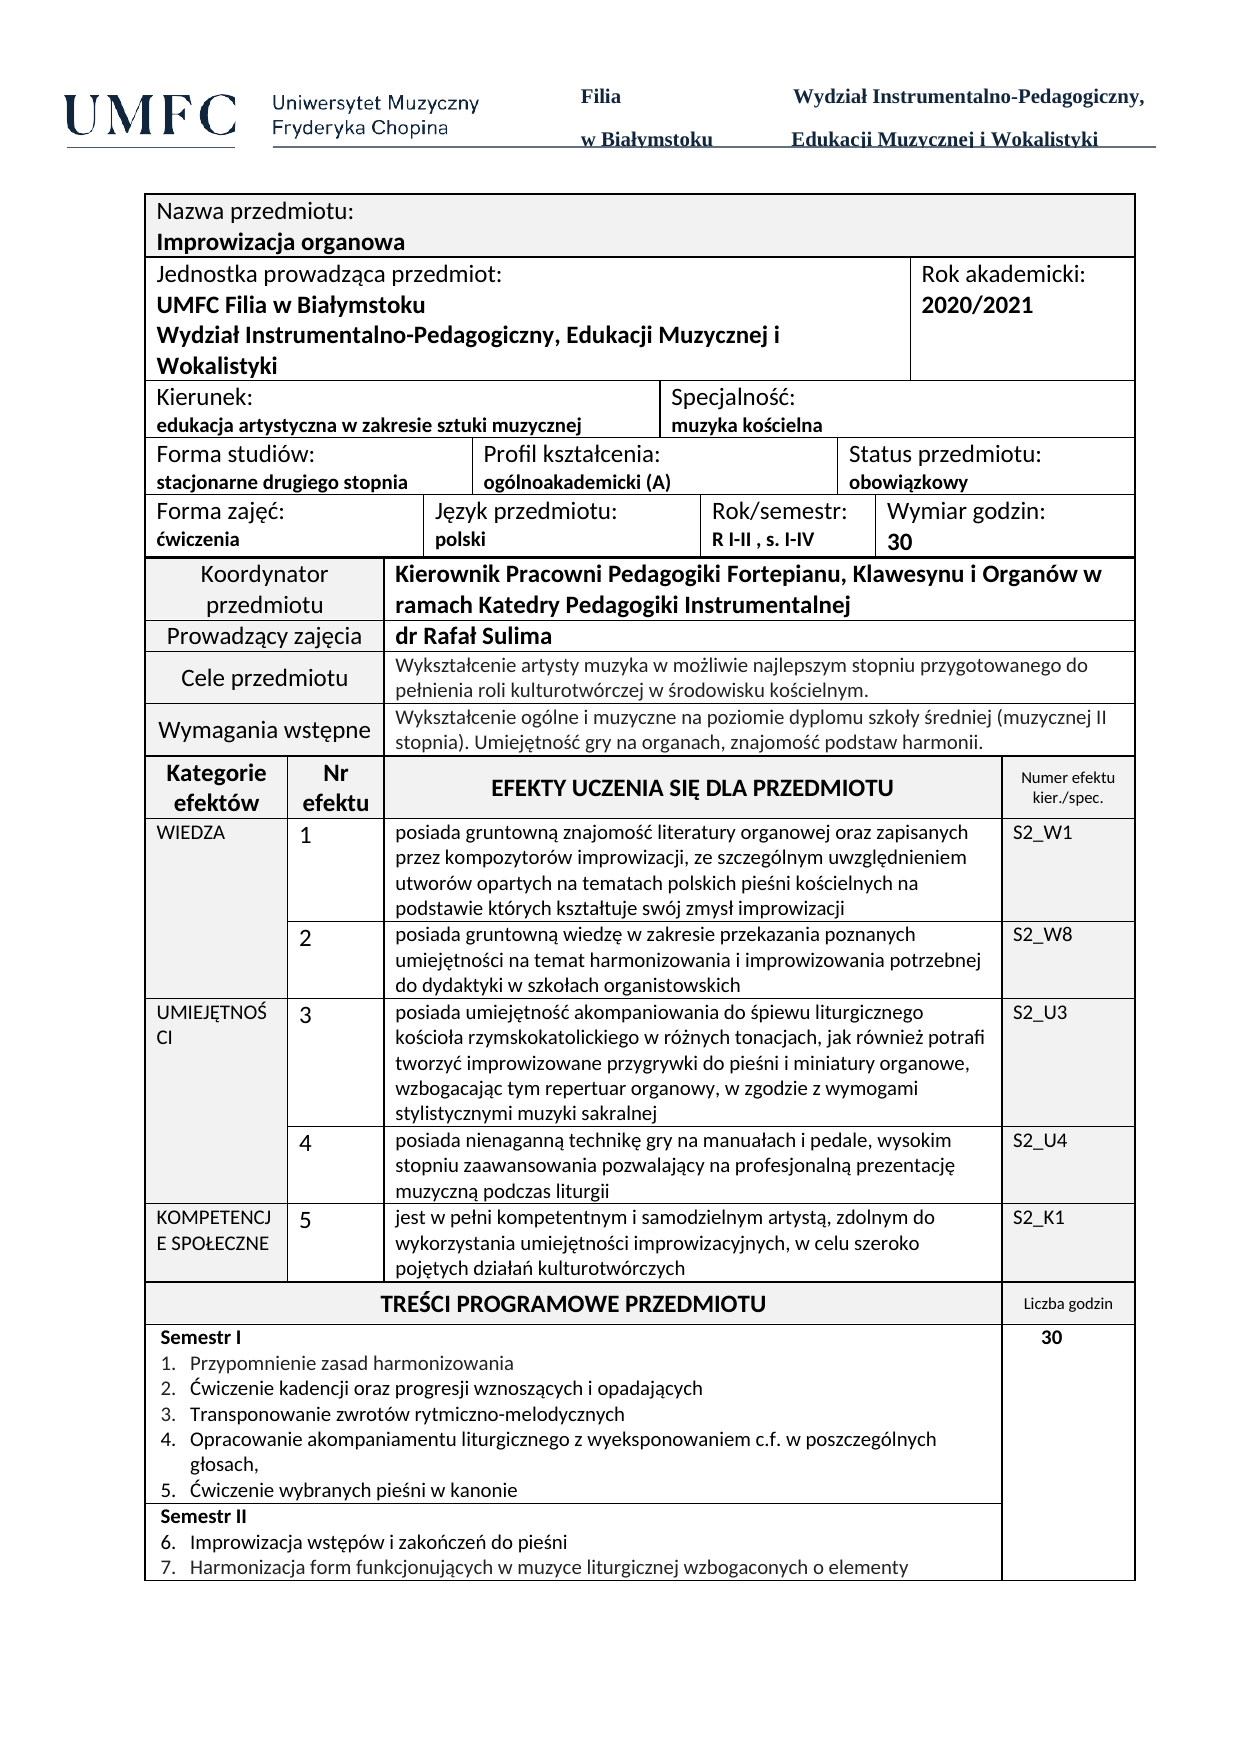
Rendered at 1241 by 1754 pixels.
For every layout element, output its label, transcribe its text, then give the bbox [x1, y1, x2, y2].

table_cell Profil kształcenia: ogólnoakademicki (A) [473, 438, 837, 494]
table_cell Kierownik Pracowni Pedagogiki Fortepianu, Klawesynu i Organów w ramach Katedry Pedagogiki Instrumentalnej [385, 559, 1134, 619]
table_cell Forma zajęć: ćwiczenia [146, 495, 423, 556]
table_cell UMIEJĘTNOŚCI [146, 999, 287, 1203]
table_cell Numer efektu kier./spec. [1003, 757, 1134, 818]
table_cell Liczba godzin [1003, 1283, 1134, 1323]
table_cell Wymiar godzin: 30 [876, 495, 1134, 556]
table_cell S2_U4 [1003, 1127, 1134, 1203]
table_cell posiada umiejętność akompaniowania do śpiewu liturgicznego kościoła rzymskokatolickiego w różnych tonacjach, jak również potrafi tworzyć improwizowane przygrywki do pieśni i miniatury organowe, wzbogacając tym repertuar organowy, w zgodzie z wymogami stylistycznymi muzyki sakralnej [385, 999, 1001, 1126]
table_cell Kierunek: edukacja artystyczna w zakresie sztuki muzycznej [146, 381, 659, 437]
table_cell 4 [288, 1127, 383, 1203]
table_cell Wykształcenie ogólne i muzyczne na poziomie dyplomu szkoły średniej (muzycznej II stopnia). Umiejętność gry na organach, znajomość podstaw harmonii. [385, 704, 1134, 755]
table_cell Wymagania wstępne [146, 704, 383, 755]
table_cell EFEKTY UCZENIA SIĘ DLA PRZEDMIOTU [385, 757, 1001, 818]
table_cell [146, 1504, 1001, 1580]
table_cell 3 [288, 999, 383, 1126]
table_cell Język przedmiotu: polski [424, 495, 700, 556]
table_cell Rok akademicki: 2020/2021 [911, 258, 1134, 380]
table_cell Rok/semestr: R I-II , s. I-IV [701, 495, 875, 556]
table_cell Kategorie efektów [146, 757, 287, 818]
table_cell KOMPETENCJE SPOŁECZNE [146, 1204, 287, 1281]
table_cell Prowadzący zajęcia [146, 621, 383, 651]
table_cell posiada gruntowną wiedzę w zakresie przekazania poznanych umiejętności na temat harmonizowania i improwizowania potrzebnej do dydaktyki w szkołach organistowskich [385, 922, 1001, 998]
table_cell Nr efektu [288, 757, 383, 818]
table_cell S2_K1 [1003, 1204, 1134, 1281]
table_cell Semestr I Przypomnienie zasad harmonizowania Ćwiczenie kadencji oraz progresji wznoszących i opadających Transponowanie zwrotów rytmiczno-melodycznych Opracowanie akompaniamentu liturgicznego z wyeksponowaniem c.f. w poszczególnych głosach, Ćwiczenie wybranych pieśni w kanonie [146, 1325, 1001, 1502]
table_cell 2 [288, 922, 383, 998]
table_cell 30 [1003, 1325, 1134, 1580]
table_cell 1 [288, 819, 383, 921]
table_cell Forma studiów: stacjonarne drugiego stopnia [146, 438, 472, 494]
table_header Nazwa przedmiotu: Improwizacja organowa [146, 195, 1134, 256]
table_cell dr Rafał Sulima [385, 621, 1134, 651]
table_cell jest w pełni kompetentnym i samodzielnym artystą, zdolnym do wykorzystania umiejętności improwizacyjnych, w celu szeroko pojętych działań kulturotwórczych [385, 1204, 1001, 1281]
table_cell posiada gruntowną znajomość literatury organowej oraz zapisanych przez kompozytorów improwizacji, ze szczególnym uwzględnieniem utworów opartych na tematach polskich pieśni kościelnych na podstawie których kształtuje swój zmysł improwizacji [385, 819, 1001, 921]
table_cell S2_W1 [1003, 819, 1134, 921]
table_cell Specjalność: muzyka kościelna [661, 381, 1134, 437]
picture [64, 94, 479, 148]
table_cell S2_W8 [1003, 922, 1134, 998]
table_cell posiada nienaganną technikę gry na manuałach i pedale, wysokim stopniu zaawansowania pozwalający na profesjonalną prezentację muzyczną podczas liturgii [385, 1127, 1001, 1203]
table_cell 5 [288, 1204, 383, 1281]
table_cell Status przedmiotu: obowiązkowy [838, 438, 1134, 494]
table_cell Koordynator przedmiotu [146, 559, 383, 619]
table_cell TREŚCI PROGRAMOWE PRZEDMIOTU [146, 1283, 1001, 1323]
table_cell WIEDZA [146, 819, 287, 998]
table_cell Wykształcenie artysty muzyka w możliwie najlepszym stopniu przygotowanego do pełnienia roli kulturotwórczej w środowisku kościelnym. [385, 652, 1134, 703]
table_cell Jednostka prowadząca przedmiot: UMFC Filia w Białymstoku Wydział Instrumentalno-Pedagogiczny, Edukacji Muzycznej i Wokalistyki [146, 258, 910, 380]
table_cell S2_U3 [1003, 999, 1134, 1126]
table_cell Cele przedmiotu [146, 652, 383, 703]
